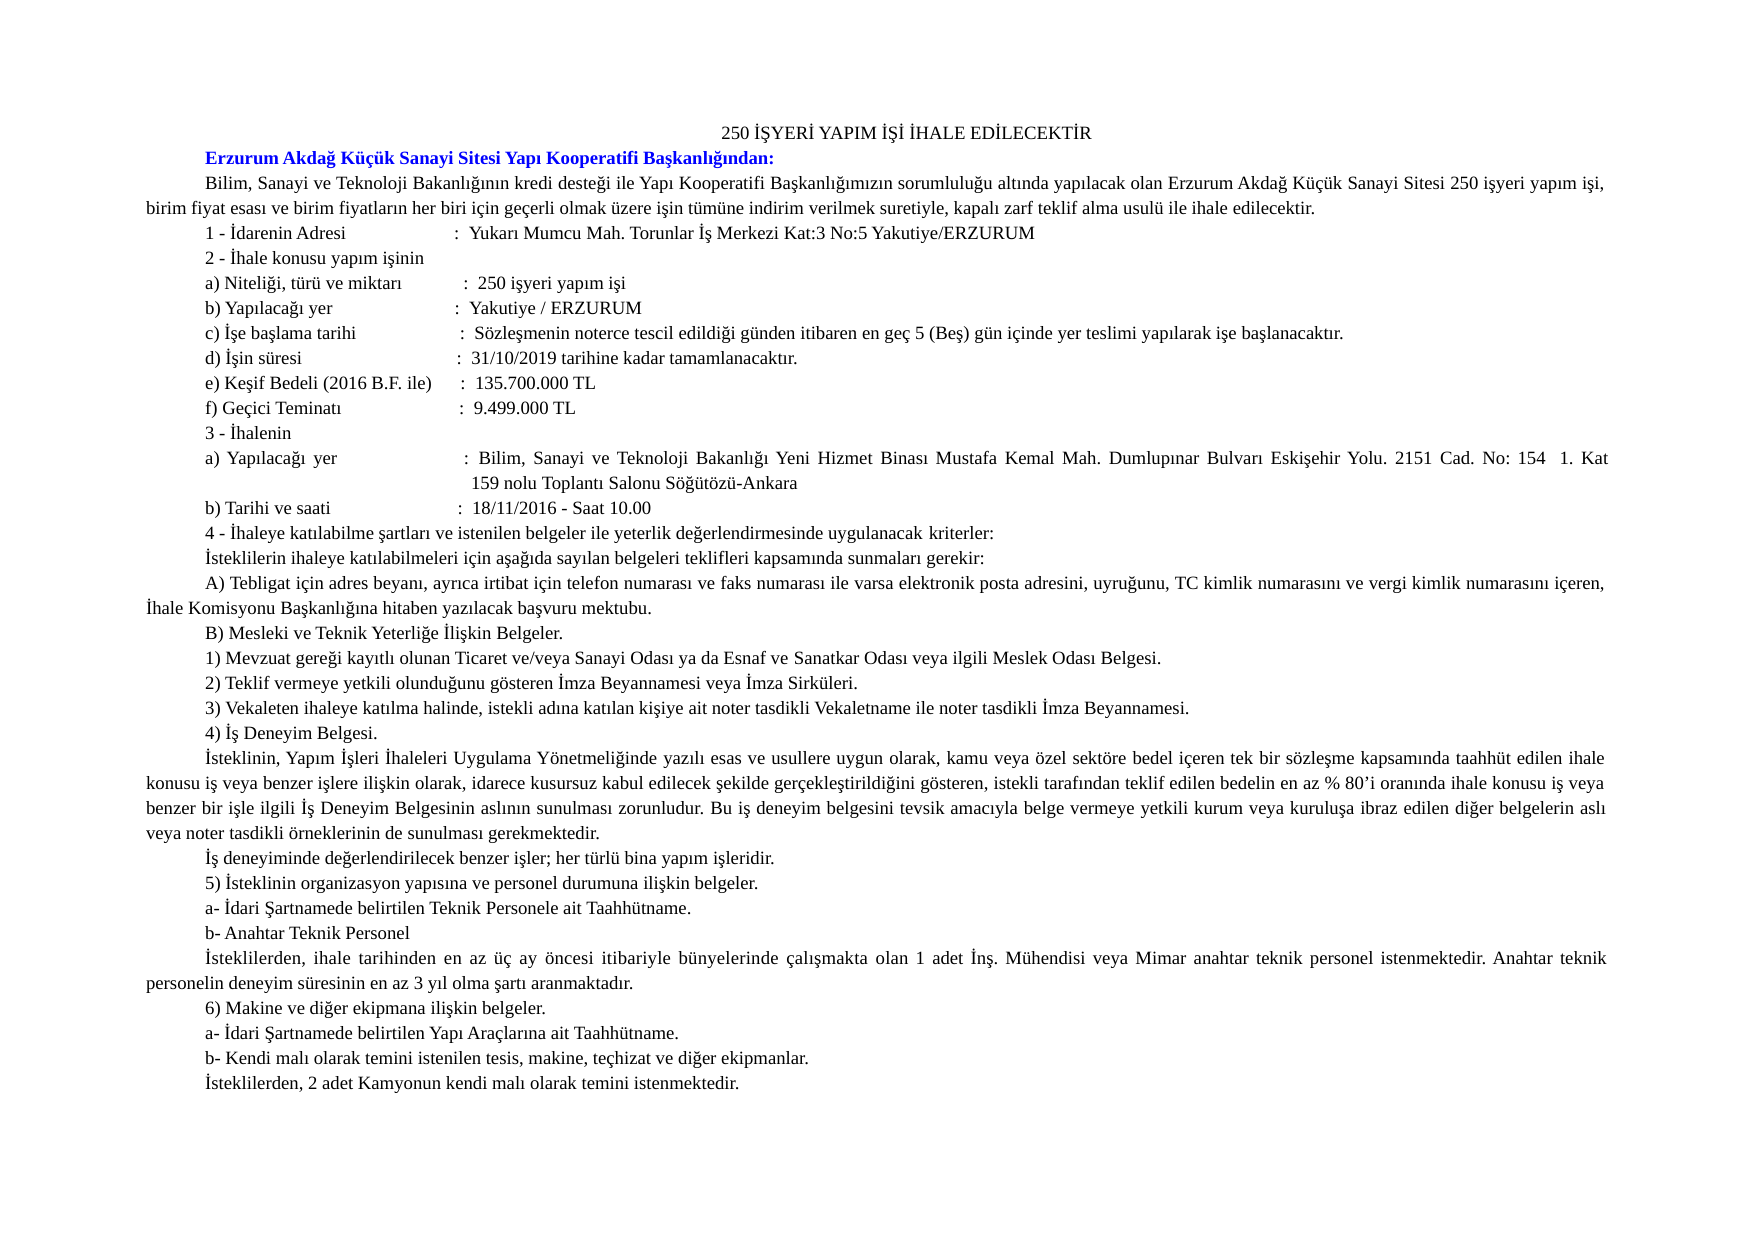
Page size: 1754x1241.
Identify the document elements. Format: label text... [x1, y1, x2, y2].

text f) Geçici Teminatı : 9.499.000 TL [205, 393, 1608, 418]
text b- Anahtar Teknik Personel [146, 918, 1608, 943]
text 1) Mevzuat gereği kayıtlı olunan Ticaret ve/veya Sanayi Odası ya da Esnaf ve Sanatkar Odası veya ilgili Meslek Odası Belgesi. [146, 643, 1608, 668]
text İş deneyiminde değerlendirilecek benzer işler; her türlü bina yapım işleridir. [146, 843, 1608, 868]
text B) Mesleki ve Teknik Yeterliğe İlişkin Belgeler. [146, 618, 1608, 643]
text d) İşin süresi : 31/10/2019 tarihine kadar tamamlanacaktır. [205, 343, 1608, 368]
text 4 - İhaleye katılabilme şartları ve istenilen belgeler ile yeterlik değerlendirmesinde uygulanacak kriterler: [146, 518, 1608, 543]
text b- Kendi malı olarak temini istenilen tesis, makine, teçhizat ve diğer ekipmanlar. [146, 1043, 1608, 1068]
text Erzurum Akdağ Küçük Sanayi Sitesi Yapı Kooperatifi Başkanlığından: [146, 143, 1608, 168]
text 6) Makine ve diğer ekipmana ilişkin belgeler. [146, 993, 1608, 1018]
text İsteklinin, Yapım İşleri İhaleleri Uygulama Yönetmeliğinde yazılı esas ve usullere uygun olarak, kamu veya özel sektöre bedel içeren tek bir sözleşme kapsamında taahhüt edilen ihale konusu iş veya benzer işlere ilişkin olarak, idarece kusursuz kabul edilecek şekilde gerçekleştirildiğini gösteren, istekli tarafından teklif edilen bedelin en az % 80’i oranında ihale konusu iş veya benzer bir işle ilgili İş Deneyim Belgesinin aslının sunulması zorunludur. Bu iş deneyim belgesini tevsik amacıyla belge vermeye yetkili kurum veya kuruluşa ibraz edilen diğer belgelerin aslı veya noter tasdikli örneklerinin de sunulması gerekmektedir. [146, 743, 1608, 843]
text 250 İŞYERİ YAPIM İŞİ İHALE EDİLECEKTİR [146, 118, 1608, 143]
text 3) Vekaleten ihaleye katılma halinde, istekli adına katılan kişiye ait noter tasdikli Vekaletname ile noter tasdikli İmza Beyannamesi. [146, 693, 1608, 718]
text a) Yapılacağı yer : Bilim, Sanayi ve Teknoloji Bakanlığı Yeni Hizmet Binası Mustafa Kemal Mah. Dumlupınar Bulvarı Eskişehir Yolu. 2151 Cad. No: 154 1. Kat 159 nolu Toplantı Salonu Söğütözü-Ankara [205, 443, 1608, 493]
text a) Niteliği, türü ve miktarı : 250 işyeri yapım işi [205, 268, 1608, 293]
text 2) Teklif vermeye yetkili olunduğunu gösteren İmza Beyannamesi veya İmza Sirküleri. [146, 668, 1608, 693]
text a- İdari Şartnamede belirtilen Yapı Araçlarına ait Taahhütname. [146, 1018, 1608, 1043]
text 2 - İhale konusu yapım işinin [205, 243, 1608, 268]
text 1 - İdarenin Adresi : Yukarı Mumcu Mah. Torunlar İş Merkezi Kat:3 No:5 Yakutiye/ERZURUM [205, 218, 1608, 243]
text e) Keşif Bedeli (2016 B.F. ile) : 135.700.000 TL [205, 368, 1608, 393]
text a- İdari Şartnamede belirtilen Teknik Personele ait Taahhütname. [146, 893, 1608, 918]
text b) Yapılacağı yer : Yakutiye / ERZURUM [205, 293, 1608, 318]
text İsteklilerden, 2 adet Kamyonun kendi malı olarak temini istenmektedir. [146, 1068, 1608, 1093]
text A) Tebligat için adres beyanı, ayrıca irtibat için telefon numarası ve faks numarası ile varsa elektronik posta adresini, uyruğunu, TC kimlik numarasını ve vergi kimlik numarasını içeren, İhale Komisyonu Başkanlığına hitaben yazılacak başvuru mektubu. [146, 568, 1608, 618]
text 4) İş Deneyim Belgesi. [146, 718, 1608, 743]
text İsteklilerden, ihale tarihinden en az üç ay öncesi itibariyle bünyelerinde çalışmakta olan 1 adet İnş. Mühendisi veya Mimar anahtar teknik personel istenmektedir. Anahtar teknik personelin deneyim süresinin en az 3 yıl olma şartı aranmaktadır. [146, 943, 1608, 993]
text Bilim, Sanayi ve Teknoloji Bakanlığının kredi desteği ile Yapı Kooperatifi Başkanlığımızın sorumluluğu altında yapılacak olan Erzurum Akdağ Küçük Sanayi Sitesi 250 işyeri yapım işi, birim fiyat esası ve birim fiyatların her biri için geçerli olmak üzere işin tümüne indirim verilmek suretiyle, kapalı zarf teklif alma usulü ile ihale edilecektir. [146, 168, 1608, 218]
text 5) İsteklinin organizasyon yapısına ve personel durumuna ilişkin belgeler. [146, 868, 1608, 893]
text İsteklilerin ihaleye katılabilmeleri için aşağıda sayılan belgeleri teklifleri kapsamında sunmaları gerekir: [146, 543, 1608, 568]
text c) İşe başlama tarihi : Sözleşmenin noterce tescil edildiği günden itibaren en geç 5 (Beş) gün içinde yer teslimi yapılarak işe başlanacaktır. [205, 318, 1608, 343]
text b) Tarihi ve saati : 18/11/2016 - Saat 10.00 [146, 493, 1608, 518]
text 3 - İhalenin [205, 418, 1608, 443]
